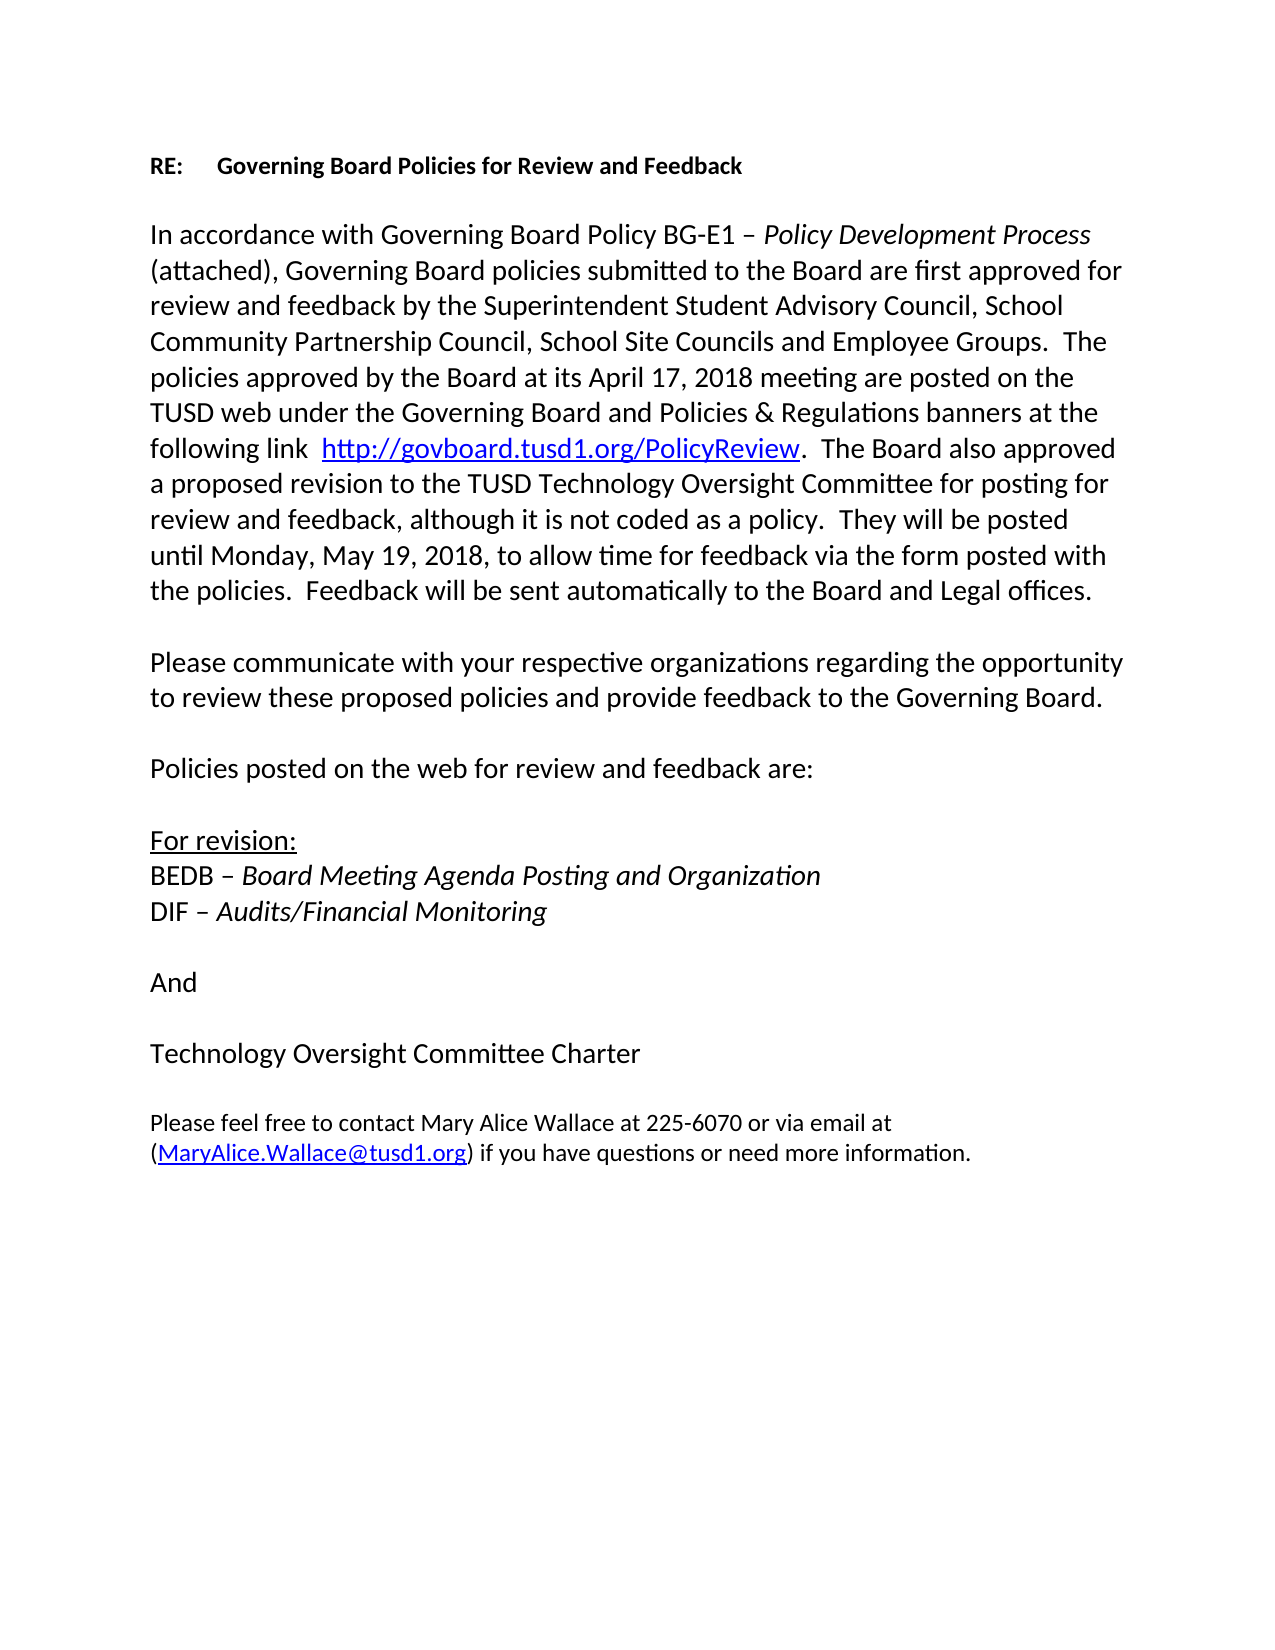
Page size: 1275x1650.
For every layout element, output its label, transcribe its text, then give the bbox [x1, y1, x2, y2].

text Technology Oversight Committee Charter [150, 1036, 1125, 1071]
text DIF – Audits/Financial Monitoring [150, 893, 1125, 929]
text RE: Governing Board Policies for Review and Feedback [150, 150, 1125, 181]
text Policies posted on the web for review and feedback are: [150, 751, 1125, 786]
text And [150, 964, 1125, 1000]
text Please communicate with your respective organizations regarding the opportunity to review these proposed policies and provide feedback to the Governing Board. [150, 644, 1125, 715]
text BEDB – Board Meeting Agenda Posting and Organization [150, 857, 1125, 893]
text In accordance with Governing Board Policy BG-E1 – Policy Development Process (attached), Governing Board policies submitted to the Board are first approved for review and feedback by the Superintendent Student Advisory Council, School Community Partnership Council, School Site Councils and Employee Groups. The policies approved by the Board at its April 17, 2018 meeting are posted on the TUSD web under the Governing Board and Policies & Regulations banners at the following link http://govboard.tusd1.org/PolicyReview. The Board also approved a proposed revision to the TUSD Technology Oversight Committee for posting for review and feedback, although it is not coded as a policy. They will be posted until Monday, May 19, 2018, to allow time for feedback via the form posted with the policies. Feedback will be sent automatically to the Board and Legal offices. [150, 216, 1125, 608]
text Please feel free to contact Mary Alice Wallace at 225-6070 or via email at (MaryAlice.Wallace@tusd1.org) if you have questions or need more information. [150, 1107, 1125, 1168]
text For revision: [150, 822, 1125, 857]
